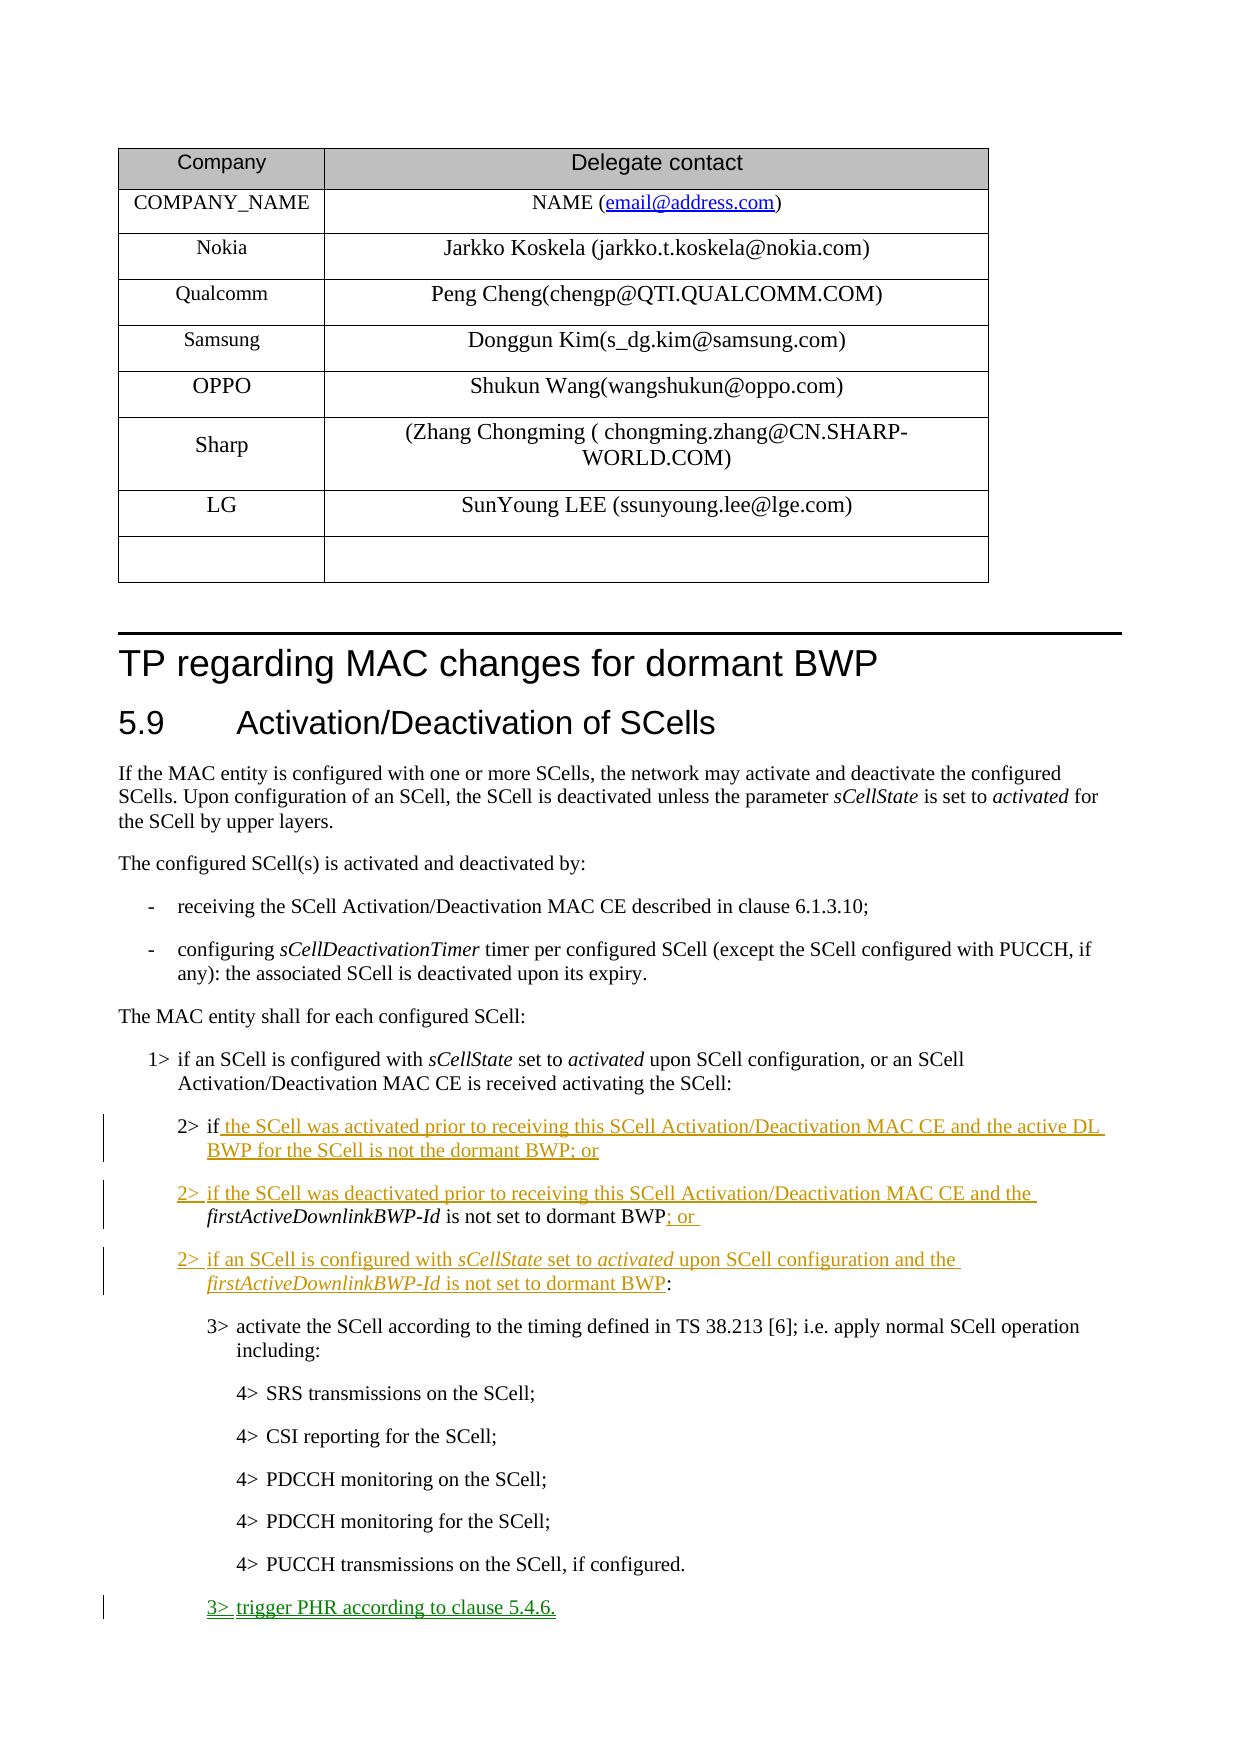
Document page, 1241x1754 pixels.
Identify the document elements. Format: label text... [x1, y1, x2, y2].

table_cell Samsung [119, 326, 324, 371]
text 1> if an SCell is configured with sCellState set to activated upon SCell configuration, or an SCell Activation/Deactivation MAC CE is received activating the SCell: [148, 1047, 1122, 1095]
text 2> if [177, 1113, 1122, 1162]
table_cell LG [119, 491, 324, 536]
text 5.9 Activation/Deactivation of SCells [118, 703, 1122, 742]
table_cell NAME (email@address.com) [325, 190, 988, 232]
table_cell [119, 537, 324, 582]
table_cell Qualcomm [119, 280, 324, 325]
text firstActiveDownlinkBWP-Id is not set to dormant BWP [177, 1180, 1122, 1228]
table_cell Jarkko Koskela (jarkko.t.koskela@nokia.com) [325, 234, 988, 279]
text - receiving the SCell Activation/Deactivation MAC CE described in clause 6.1.3.10; [148, 894, 1122, 918]
table_cell (Zhang Chongming ( chongming.zhang@CN.SHARP-WORLD.COM) [325, 418, 988, 489]
table_cell Peng Cheng(chengp@QTI.QUALCOMM.COM) [325, 280, 988, 325]
text 3> activate the SCell according to the timing defined in TS 38.213 [6]; i.e. apply normal SCell operation including: [207, 1314, 1122, 1362]
text The MAC entity shall for each configured SCell: [118, 1004, 1122, 1028]
table_cell Donggun Kim(s_dg.kim@samsung.com) [325, 326, 988, 371]
table_cell Shukun Wang(wangshukun@oppo.com) [325, 372, 988, 417]
table_cell Sharp [119, 418, 324, 489]
table_cell Nokia [119, 234, 324, 279]
table_header Delegate contact [325, 149, 988, 189]
text 4> PUCCH transmissions on the SCell, if configured. [236, 1552, 1122, 1576]
subtitle TP regarding MAC changes for dormant BWP [118, 635, 1122, 684]
text - configuring sCellDeactivationTimer timer per configured SCell (except the SCell configured with PUCCH, if any): the associated SCell is deactivated upon its expiry. [148, 937, 1122, 985]
text The configured SCell(s) is activated and deactivated by: [118, 851, 1122, 875]
table_cell SunYoung LEE (ssunyoung.lee@lge.com) [325, 491, 988, 536]
table_header Company [119, 149, 324, 189]
table_cell COMPANY_NAME [119, 190, 324, 232]
text 4> PDCCH monitoring on the SCell; [236, 1467, 1122, 1491]
text 4> SRS transmissions on the SCell; [236, 1381, 1122, 1405]
text If the MAC entity is configured with one or more SCells, the network may activate and deactivate the configured SCells. Upon configuration of an SCell, the SCell is deactivated unless the parameter sCellState is set to activated for the SCell by upper layers. [118, 760, 1122, 833]
table_cell OPPO [119, 372, 324, 417]
table_cell [325, 537, 988, 582]
text 4> PDCCH monitoring for the SCell; [236, 1509, 1122, 1533]
text : [177, 1247, 1122, 1295]
text 4> CSI reporting for the SCell; [236, 1424, 1122, 1448]
